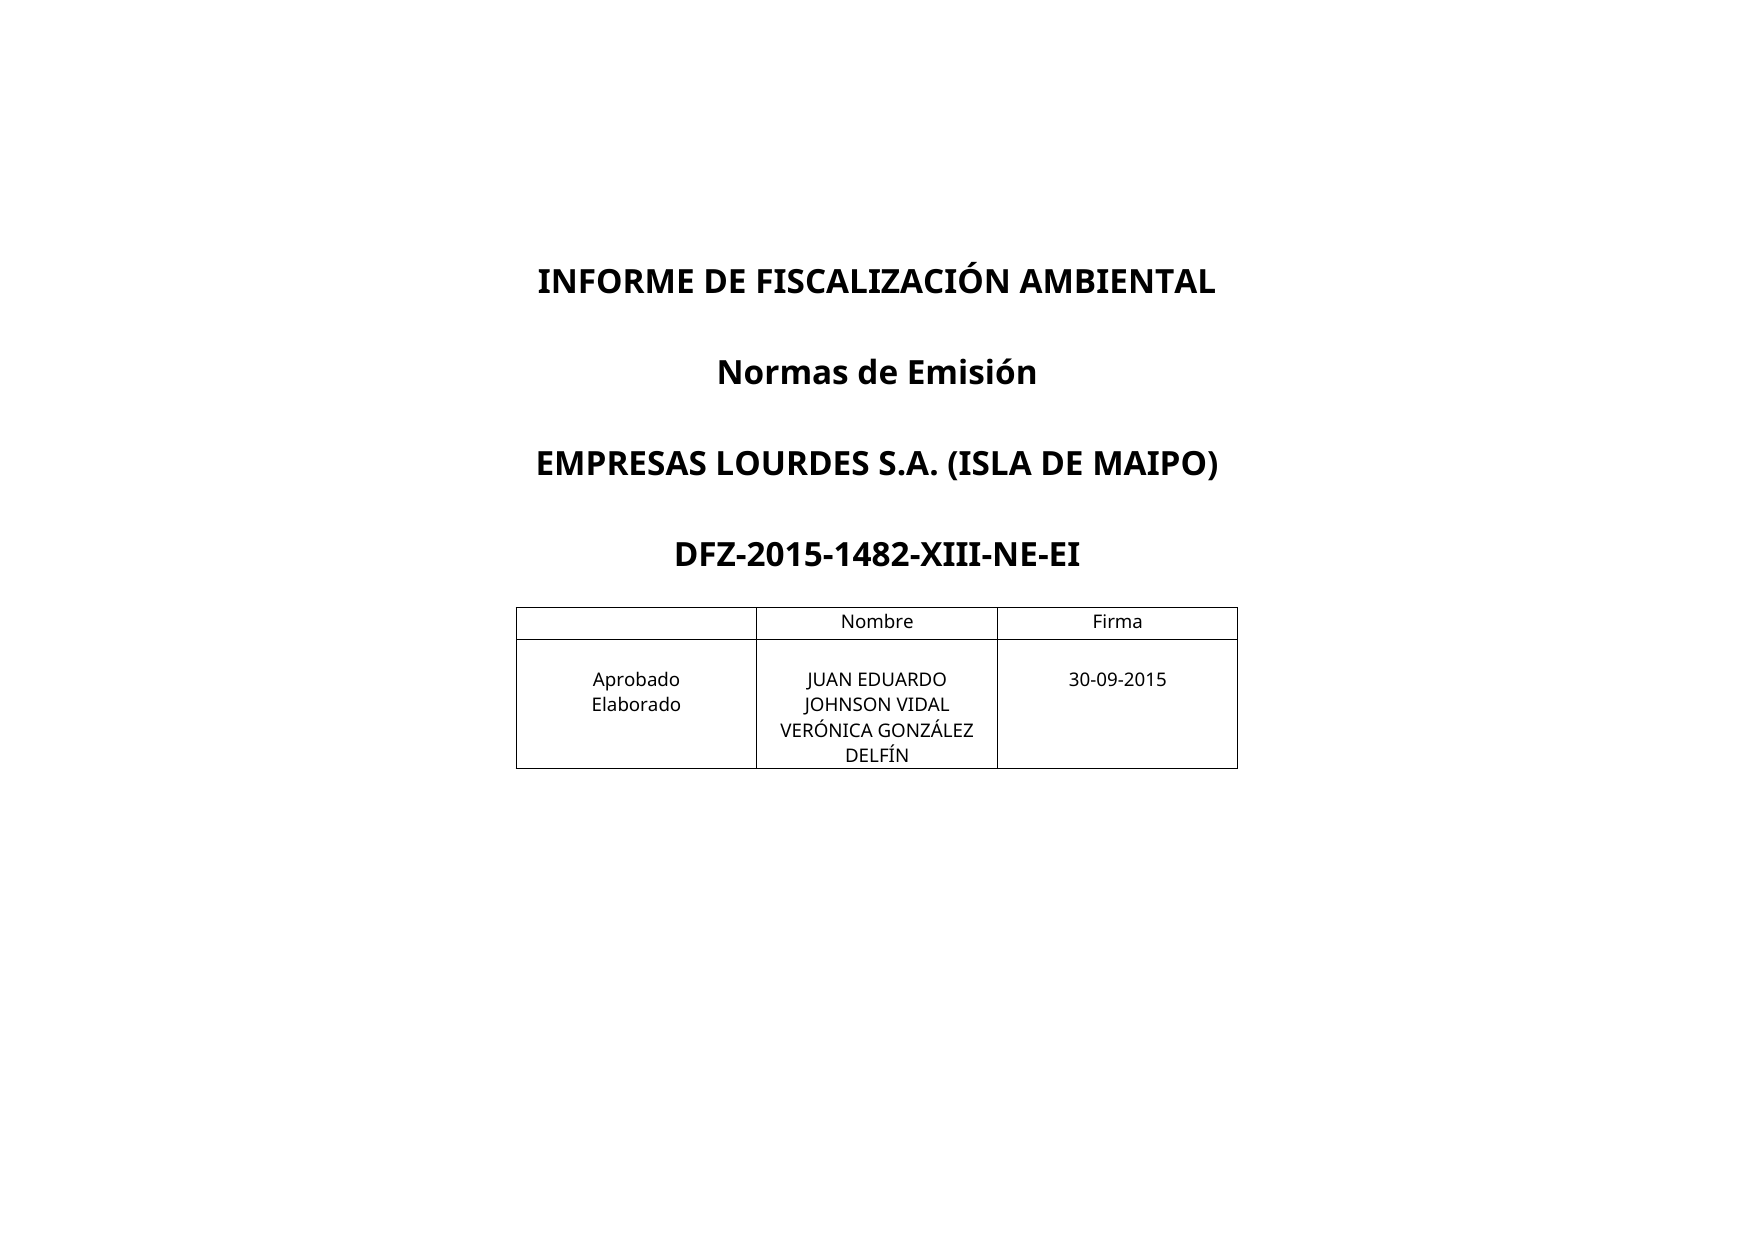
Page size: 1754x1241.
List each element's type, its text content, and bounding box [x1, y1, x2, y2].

table_header [517, 608, 756, 639]
text INFORME DE FISCALIZACIÓN AMBIENTAL [150, 212, 1604, 303]
table_cell JUAN EDUARDO JOHNSON VIDAL VERÓNICA GONZÁLEZ DELFÍN [757, 640, 997, 768]
table_header Firma [998, 608, 1237, 639]
text Normas de Emisión [150, 303, 1604, 394]
text EMPRESAS LOURDES S.A. (ISLA DE MAIPO) [150, 394, 1604, 485]
table_header Nombre [757, 608, 997, 639]
table_cell Aprobado Elaborado [517, 640, 756, 768]
table_cell 30-09-2015 [998, 640, 1237, 768]
text DFZ-2015-1482-XIII-NE-EI [150, 485, 1604, 576]
